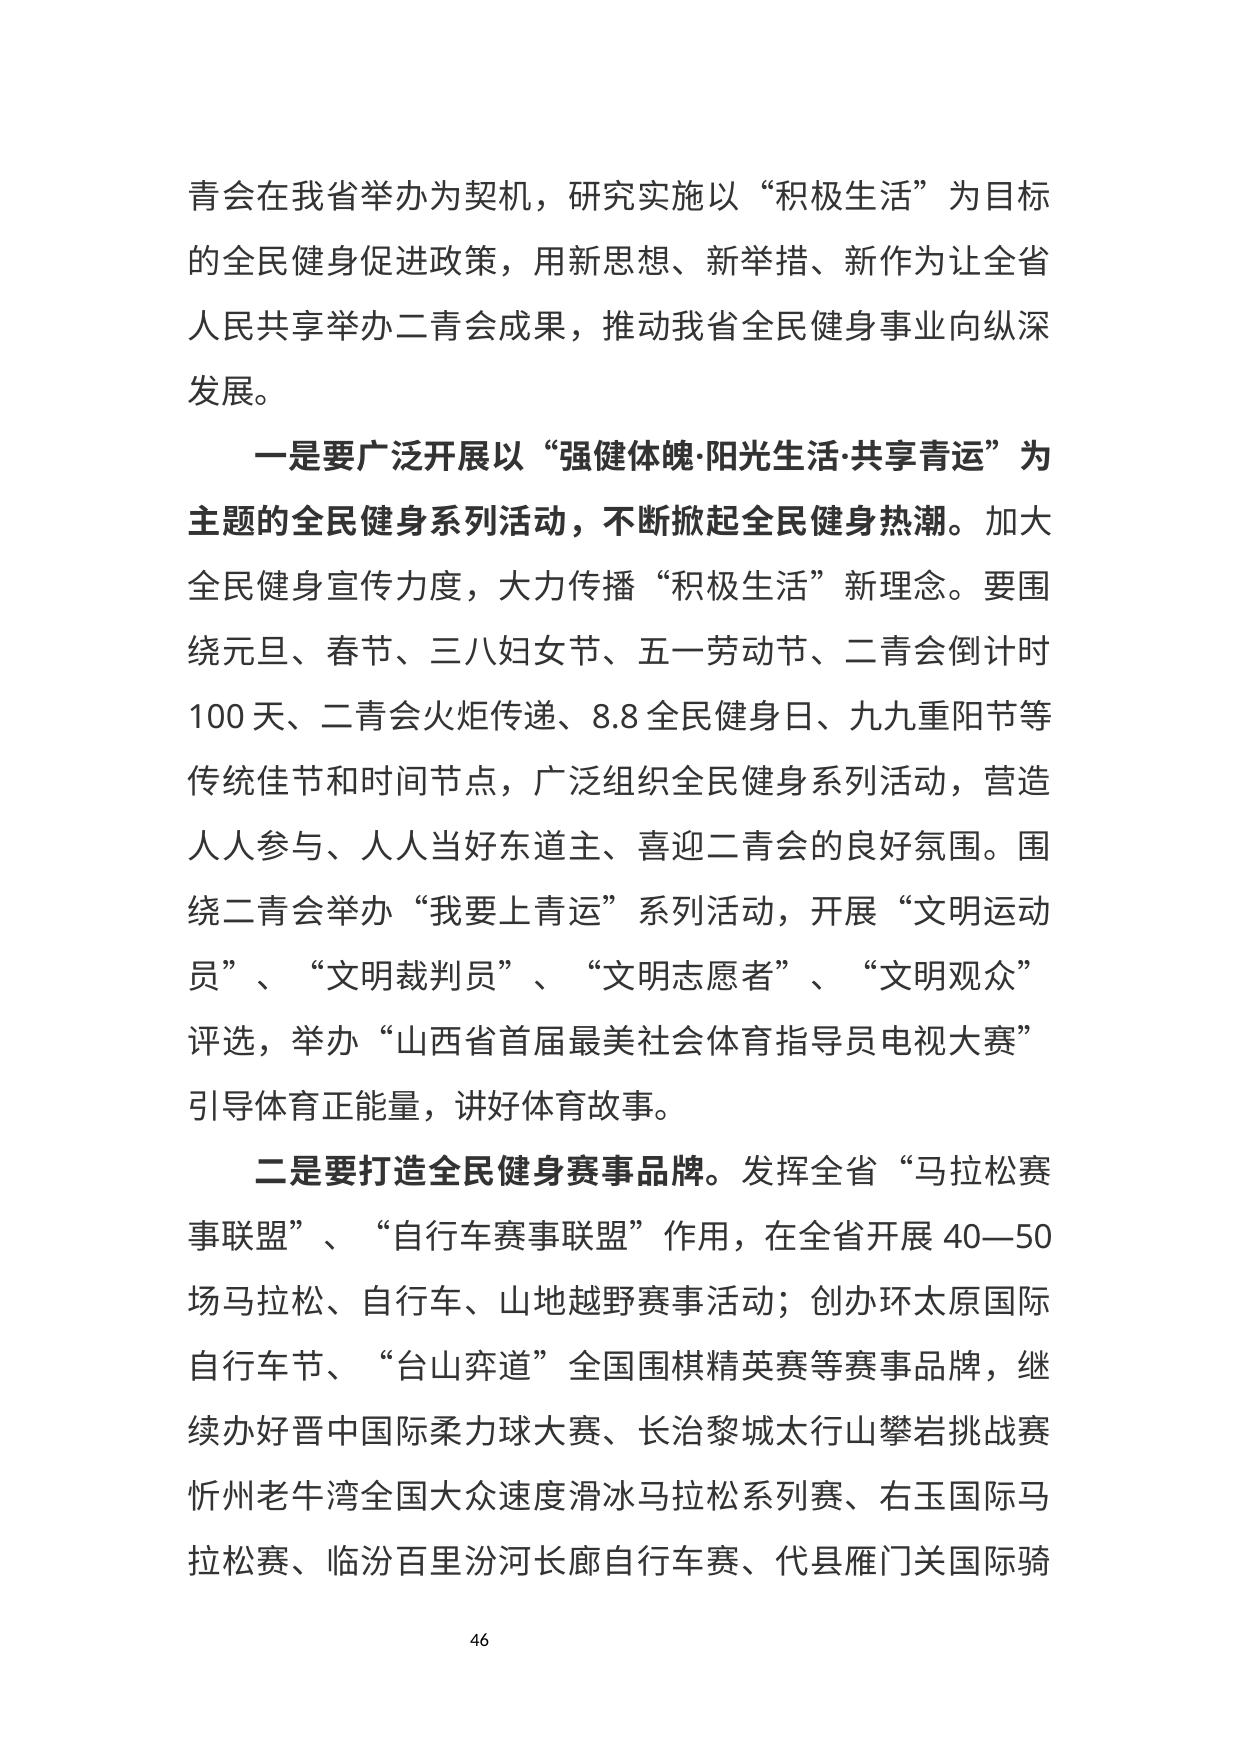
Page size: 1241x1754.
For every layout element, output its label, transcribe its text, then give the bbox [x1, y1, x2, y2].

text 一是要广泛开展以“强健体魄·阳光生活·共享青运”为主题的全民健身系列活动，不断掀起全民健身热潮。加大全民健身宣传力度，大力传播“积极生活”新理念。要围绕元旦、春节、三八妇女节、五一劳动节、二青会倒计时100天、二青会火炬传递、8.8全民健身日、九九重阳节等传统佳节和时间节点，广泛组织全民健身系列活动，营造人人参与、人人当好东道主、喜迎二青会的良好氛围。围绕二青会举办“我要上青运”系列活动，开展“文明运动员”、“文明裁判员”、“文明志愿者”、“文明观众”评选，举办“山西省首届最美社会体育指导员电视大赛”，引导体育正能量，讲好体育故事。 [187, 422, 1053, 1137]
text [187, 162, 1053, 422]
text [187, 1137, 1053, 1592]
